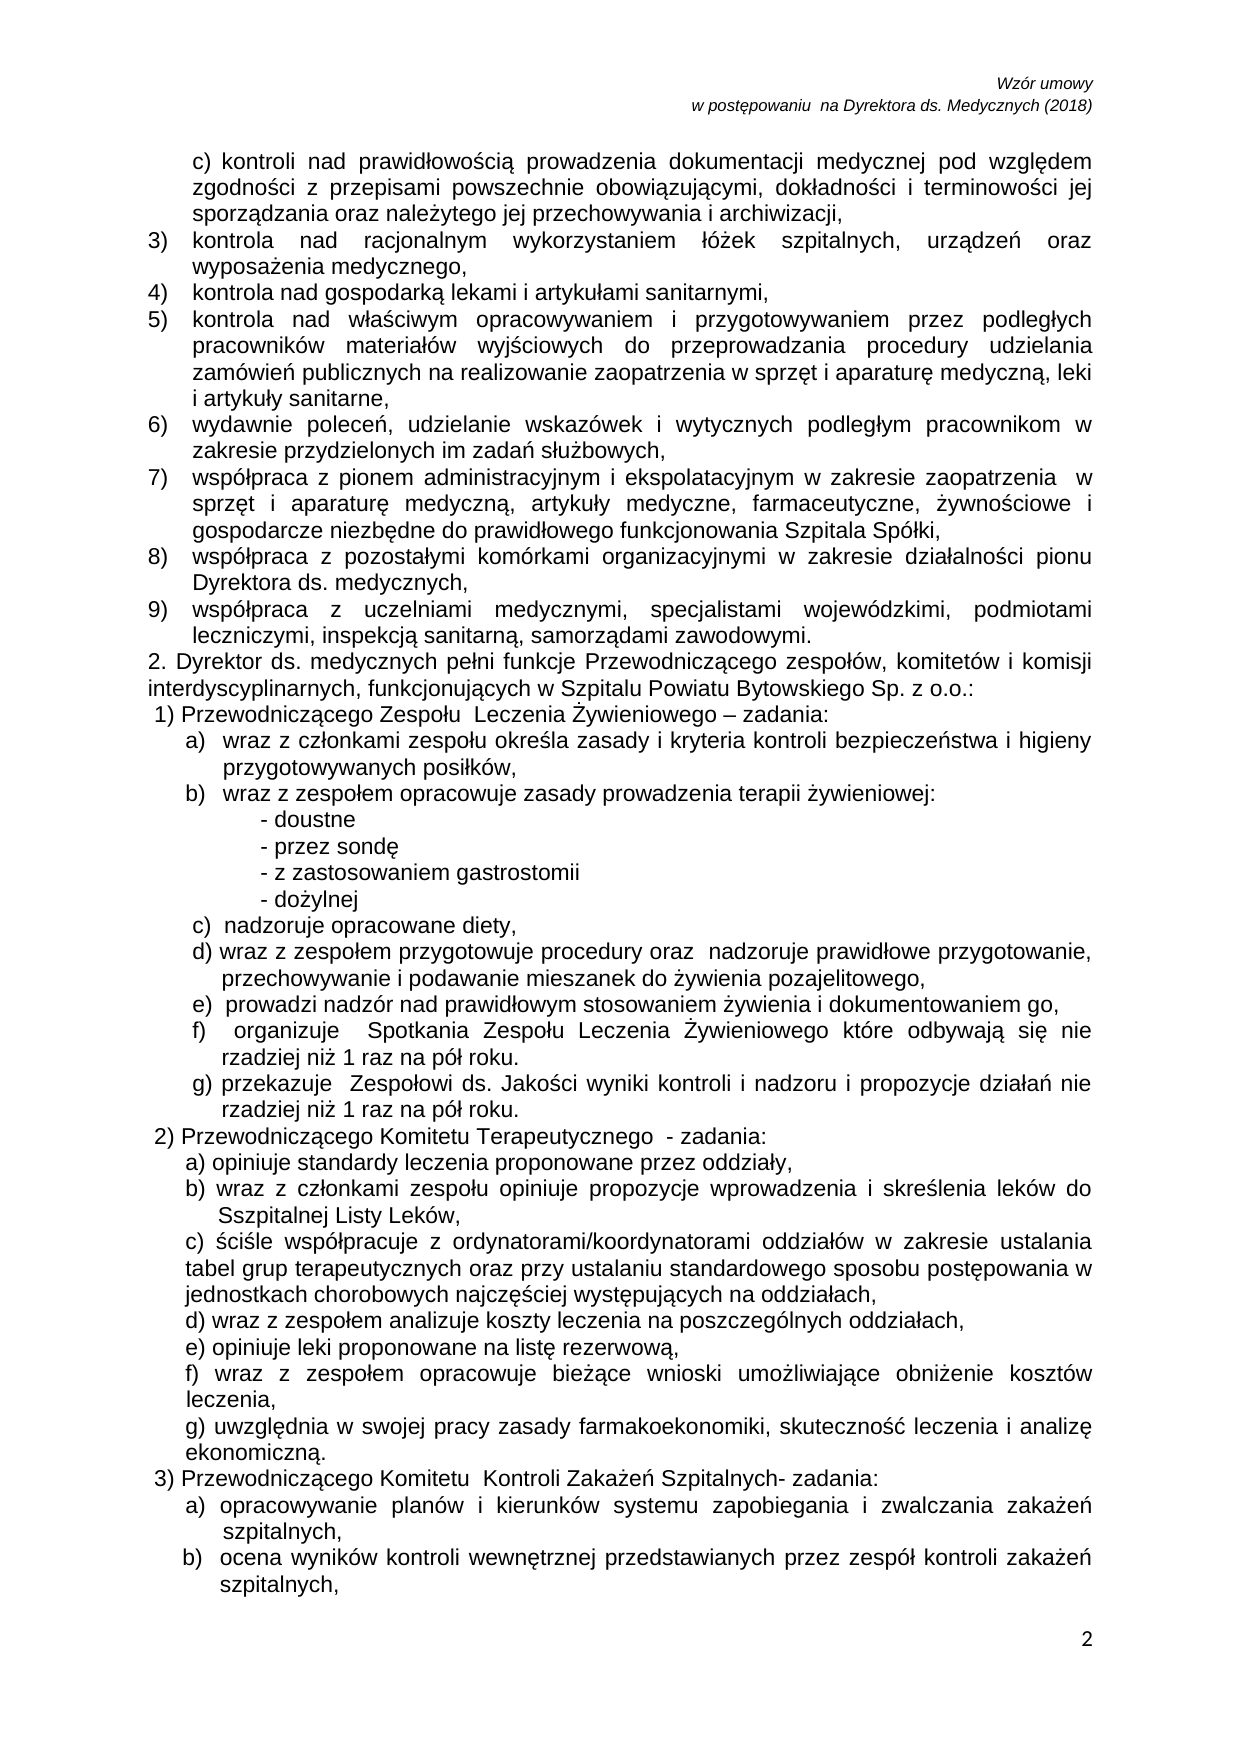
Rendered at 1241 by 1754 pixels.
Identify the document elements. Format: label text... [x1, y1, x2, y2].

text b) wraz z członkami zespołu opiniuje propozycje wprowadzenia i skreślenia leków do Sszpitalnej Listy Leków, [148, 1175, 1093, 1228]
text 3) Przewodniczącego Komitetu Kontroli Zakażeń Szpitalnych- zadania: [148, 1465, 1093, 1492]
text - przez sondę [260, 833, 1093, 859]
text e) prowadzi nadzór nad prawidłowym stosowaniem żywienia i dokumentowaniem go, [192, 991, 1093, 1017]
text - dożylnej [260, 886, 1093, 912]
text g) uwzględnia w swojej pracy zasady farmakoekonomiki, skuteczność leczenia i analizę ekonomiczną. [185, 1413, 1093, 1465]
list współpraca z pozostałymi komórkami organizacyjnymi w zakresie działalności pionu Dyrektora ds. medycznych, [148, 543, 1093, 596]
list kontrola nad właściwym opracowywaniem i przygotowywaniem przez podległych pracowników materiałów wyjściowych do przeprowadzania procedury udzielania zamówień publicznych na realizowanie zaopatrzenia w sprzęt i aparaturę medyczną, leki i artykuły sanitarne, [148, 306, 1093, 411]
list ocena wyników kontroli wewnętrznej przedstawianych przez zespół kontroli zakażeń szpitalnych, [182, 1544, 1093, 1597]
text 2. Dyrektor ds. medycznych pełni funkcje Przewodniczącego zespołów, komitetów i komisji interdyscyplinarnych, funkcjonujących w Szpitalu Powiatu Bytowskiego Sp. z o.o.: [148, 648, 1093, 701]
text f) organizuje Spotkania Zespołu Leczenia Żywieniowego które odbywają się nie rzadziej niż 1 raz na pół roku. [192, 1017, 1093, 1070]
list współpraca z uczelniami medycznymi, specjalistami wojewódzkimi, podmiotami leczniczymi, inspekcją sanitarną, samorządami zawodowymi. [148, 596, 1093, 648]
text - z zastosowaniem gastrostomii [260, 859, 1093, 886]
text - doustne [260, 806, 1093, 833]
text a) opiniuje standardy leczenia proponowane przez oddziały, [148, 1149, 1093, 1175]
list wraz z zespołem opracowuje zasady prowadzenia terapii żywieniowej: [185, 780, 1093, 806]
text g) przekazuje Zespołowi ds. Jakości wyniki kontroli i nadzoru i propozycje działań nie rzadziej niż 1 raz na pół roku. [192, 1070, 1093, 1123]
text c) nadzoruje opracowane diety, [192, 912, 1093, 938]
list wraz z członkami zespołu określa zasady i kryteria kontroli bezpieczeństwa i higieny przygotowywanych posiłków, [185, 727, 1093, 780]
text d) wraz z zespołem analizuje koszty leczenia na poszczególnych oddziałach, [148, 1307, 1093, 1333]
list opracowywanie planów i kierunków systemu zapobiegania i zwalczania zakażeń szpitalnych, [185, 1492, 1093, 1544]
text e) opiniuje leki proponowane na listę rezerwową, [148, 1333, 1093, 1360]
list wydawnie poleceń, udzielanie wskazówek i wytycznych podległym pracownikom w zakresie przydzielonych im zadań służbowych, [148, 411, 1093, 464]
list kontroli nad prawidłowością prowadzenia dokumentacji medycznej pod względem zgodności z przepisami powszechnie obowiązującymi, dokładności i terminowości jej sporządzania oraz należytego jej przechowywania i archiwizacji, [192, 148, 1093, 227]
text c) ściśle współpracuje z ordynatorami/koordynatorami oddziałów w zakresie ustalania tabel grup terapeutycznych oraz przy ustalaniu standardowego sposobu postępowania w jednostkach chorobowych najczęściej występujących na oddziałach, [185, 1228, 1093, 1307]
list 1) Przewodniczącego Zespołu Leczenia Żywieniowego – zadania: [148, 701, 1093, 727]
text f) wraz z zespołem opracowuje bieżące wnioski umożliwiające obniżenie kosztów leczenia, [148, 1360, 1093, 1413]
text d) wraz z zespołem przygotowuje procedury oraz nadzoruje prawidłowe przygotowanie, przechowywanie i podawanie mieszanek do żywienia pozajelitowego, [192, 938, 1093, 991]
text 2) Przewodniczącego Komitetu Terapeutycznego - zadania: [148, 1123, 1093, 1149]
list kontrola nad gospodarką lekami i artykułami sanitarnymi, [148, 279, 1093, 306]
list współpraca z pionem administracyjnym i ekspolatacyjnym w zakresie zaopatrzenia w sprzęt i aparaturę medyczną, artykuły medyczne, farmaceutyczne, żywnościowe i gospodarcze niezbędne do prawidłowego funkcjonowania Szpitala Spółki, [148, 464, 1093, 543]
list kontrola nad racjonalnym wykorzystaniem łóżek szpitalnych, urządzeń oraz wyposażenia medycznego, [148, 227, 1093, 279]
